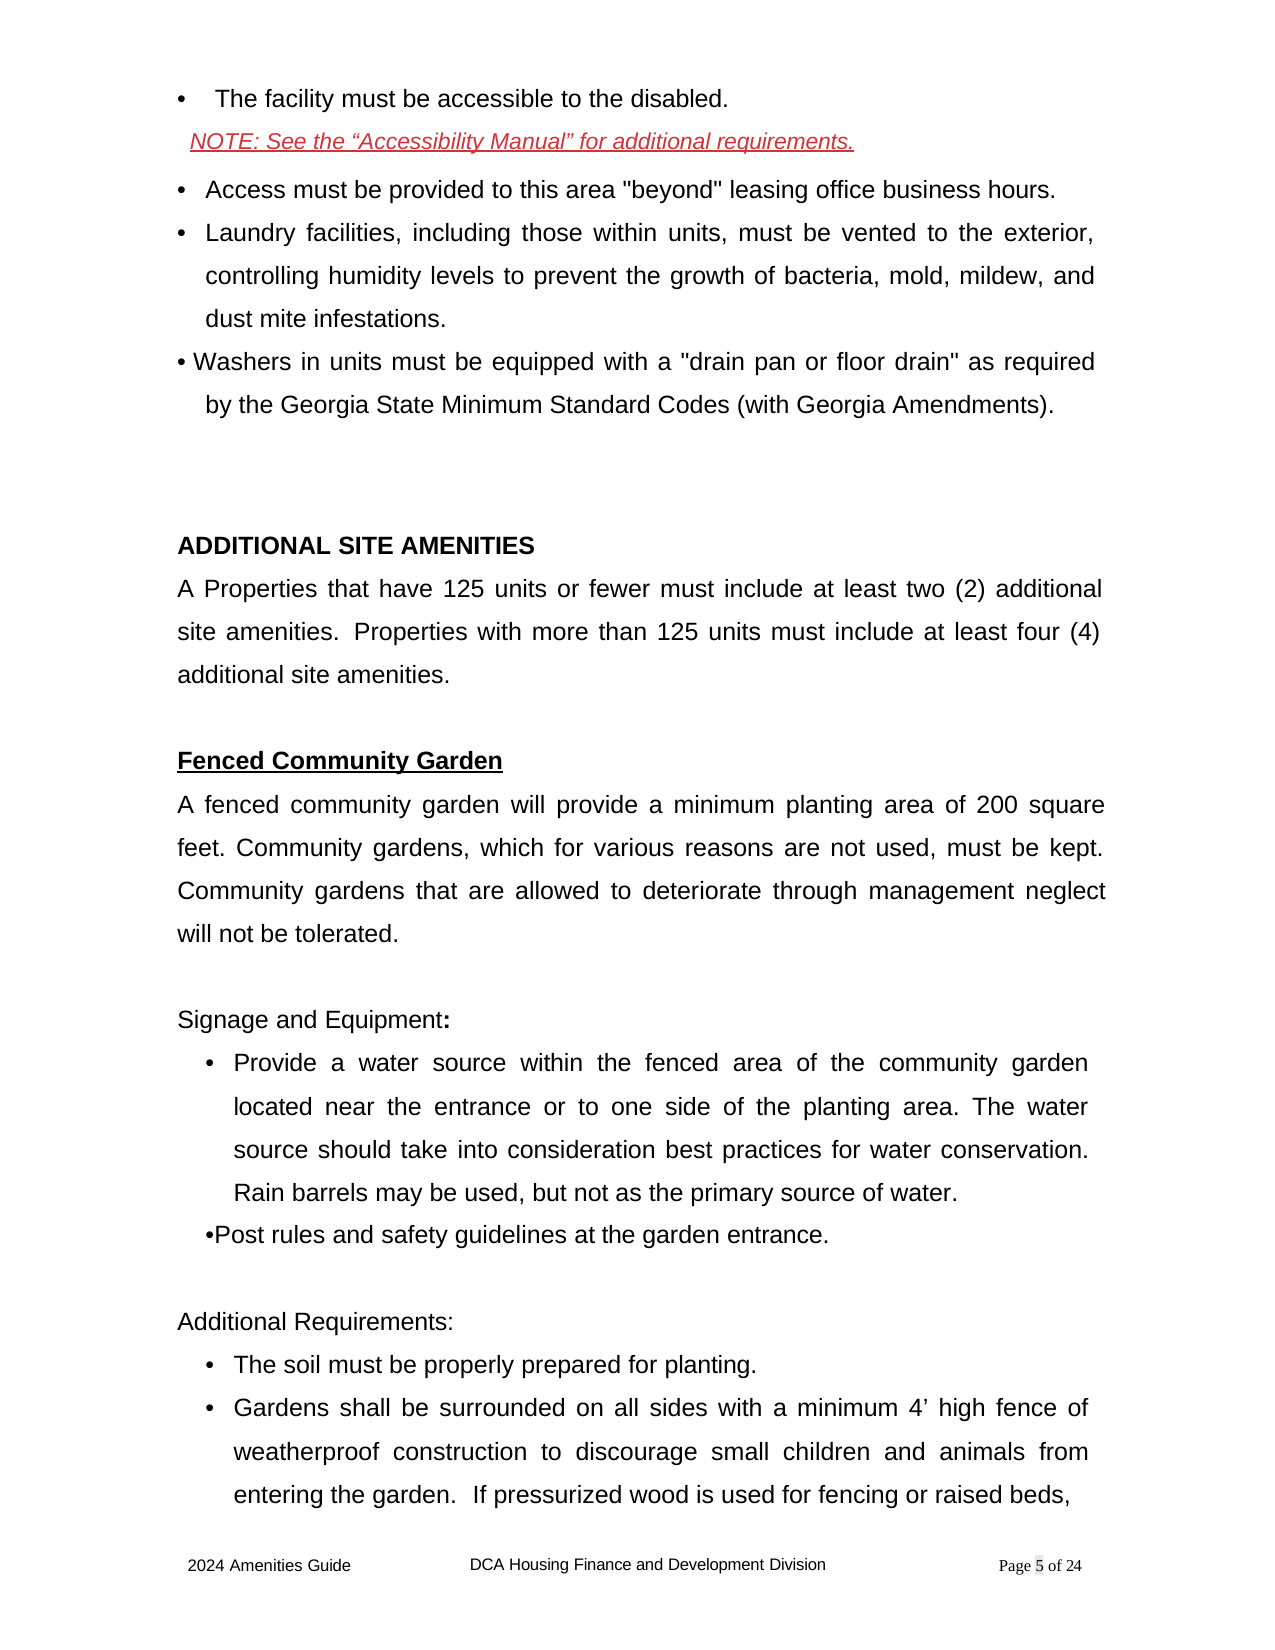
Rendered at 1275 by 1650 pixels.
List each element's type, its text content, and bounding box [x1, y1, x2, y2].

list Gardens shall be surrounded on all sides with a minimum 4’ high fence of weatherproof construction to discourage small children and animals from entering the garden. If pressurized wood is used for fencing or raised beds, [205, 1393, 1090, 1508]
list Provide a water source within the fenced area of the community garden located near the entrance or to one side of the planting area. The water source should take into consideration best practices for water conservation. Rain barrels may be used, but not as the primary source of water. [205, 1048, 1089, 1207]
list The soil must be properly prepared for planting. [205, 1350, 1129, 1379]
text A Properties that have 125 units or fewer must include at least two (2) additional site amenities. Properties with more than 125 units must include at least four (4) additional site amenities. [177, 574, 1103, 689]
list Post rules and safety guidelines at the garden entrance. [205, 1221, 1129, 1249]
subtitle ADDITIONAL SITE AMENITIES [177, 531, 1129, 559]
list Laundry facilities, including those within units, must be vented to the exterior, controlling humidity levels to prevent the growth of bacteria, mold, mildew, and dust mite infestations. [177, 218, 1096, 333]
text Additional Requirements: [177, 1307, 1129, 1336]
text A fenced community garden will provide a minimum planting area of 200 square feet. Community gardens, which for various reasons are not used, must be kept. Community gardens that are allowed to deteriorate through management neglect will not be tolerated. [177, 789, 1106, 948]
list The facility must be accessible to the disabled. [177, 84, 1129, 113]
subtitle Fenced Community Garden [177, 746, 1129, 775]
list Access must be provided to this area "beyond" leasing office business hours. [177, 175, 1129, 203]
text Signage and Equipment: [177, 1005, 1129, 1034]
text NOTE: See the “Accessibility Manual” for additional requirements. [189, 128, 1129, 154]
list Washers in units must be equipped with a "drain pan or floor drain" as required by the Georgia State Minimum Standard Codes (with Georgia Amendments). [177, 347, 1096, 419]
